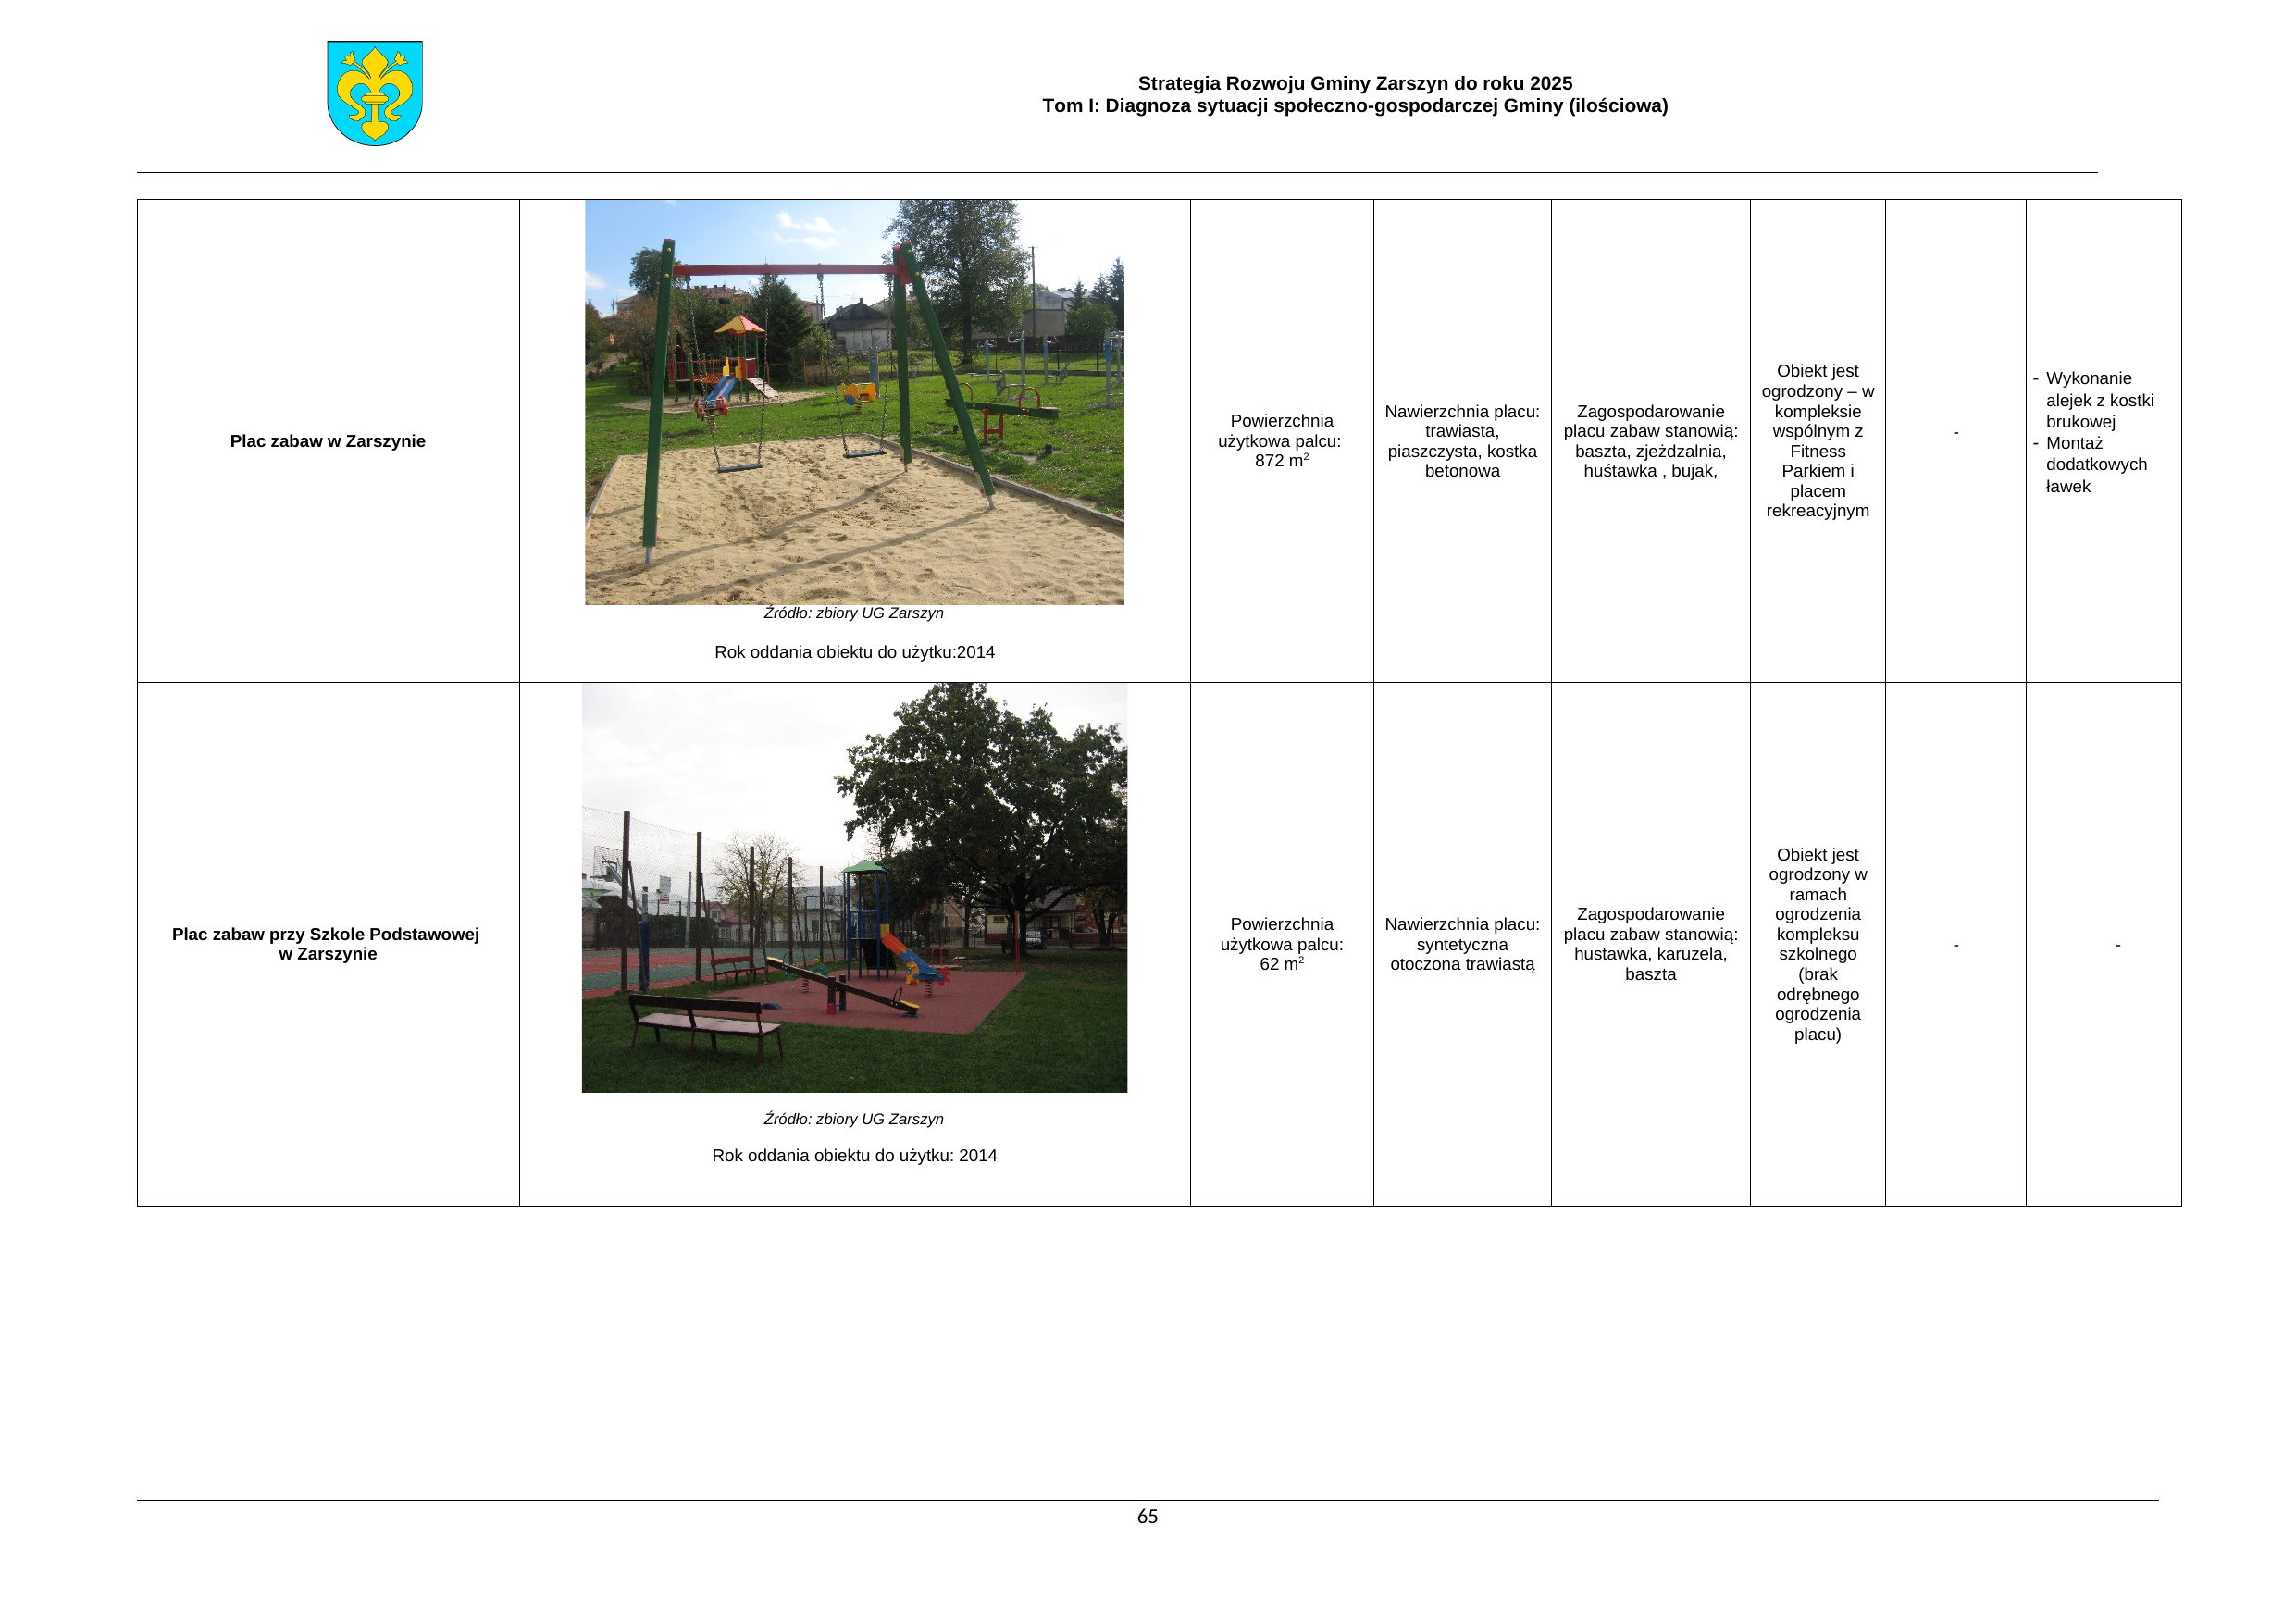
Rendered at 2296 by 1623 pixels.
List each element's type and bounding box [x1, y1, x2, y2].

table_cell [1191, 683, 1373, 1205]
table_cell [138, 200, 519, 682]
picture [585, 200, 1124, 605]
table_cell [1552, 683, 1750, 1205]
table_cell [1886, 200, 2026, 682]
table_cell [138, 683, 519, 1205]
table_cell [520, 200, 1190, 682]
picture [327, 41, 423, 146]
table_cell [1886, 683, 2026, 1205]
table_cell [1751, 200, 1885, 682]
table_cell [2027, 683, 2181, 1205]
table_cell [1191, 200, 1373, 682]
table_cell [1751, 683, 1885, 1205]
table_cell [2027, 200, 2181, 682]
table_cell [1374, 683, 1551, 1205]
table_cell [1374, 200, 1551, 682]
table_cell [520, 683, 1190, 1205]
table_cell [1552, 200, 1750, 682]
picture [581, 683, 1128, 1093]
